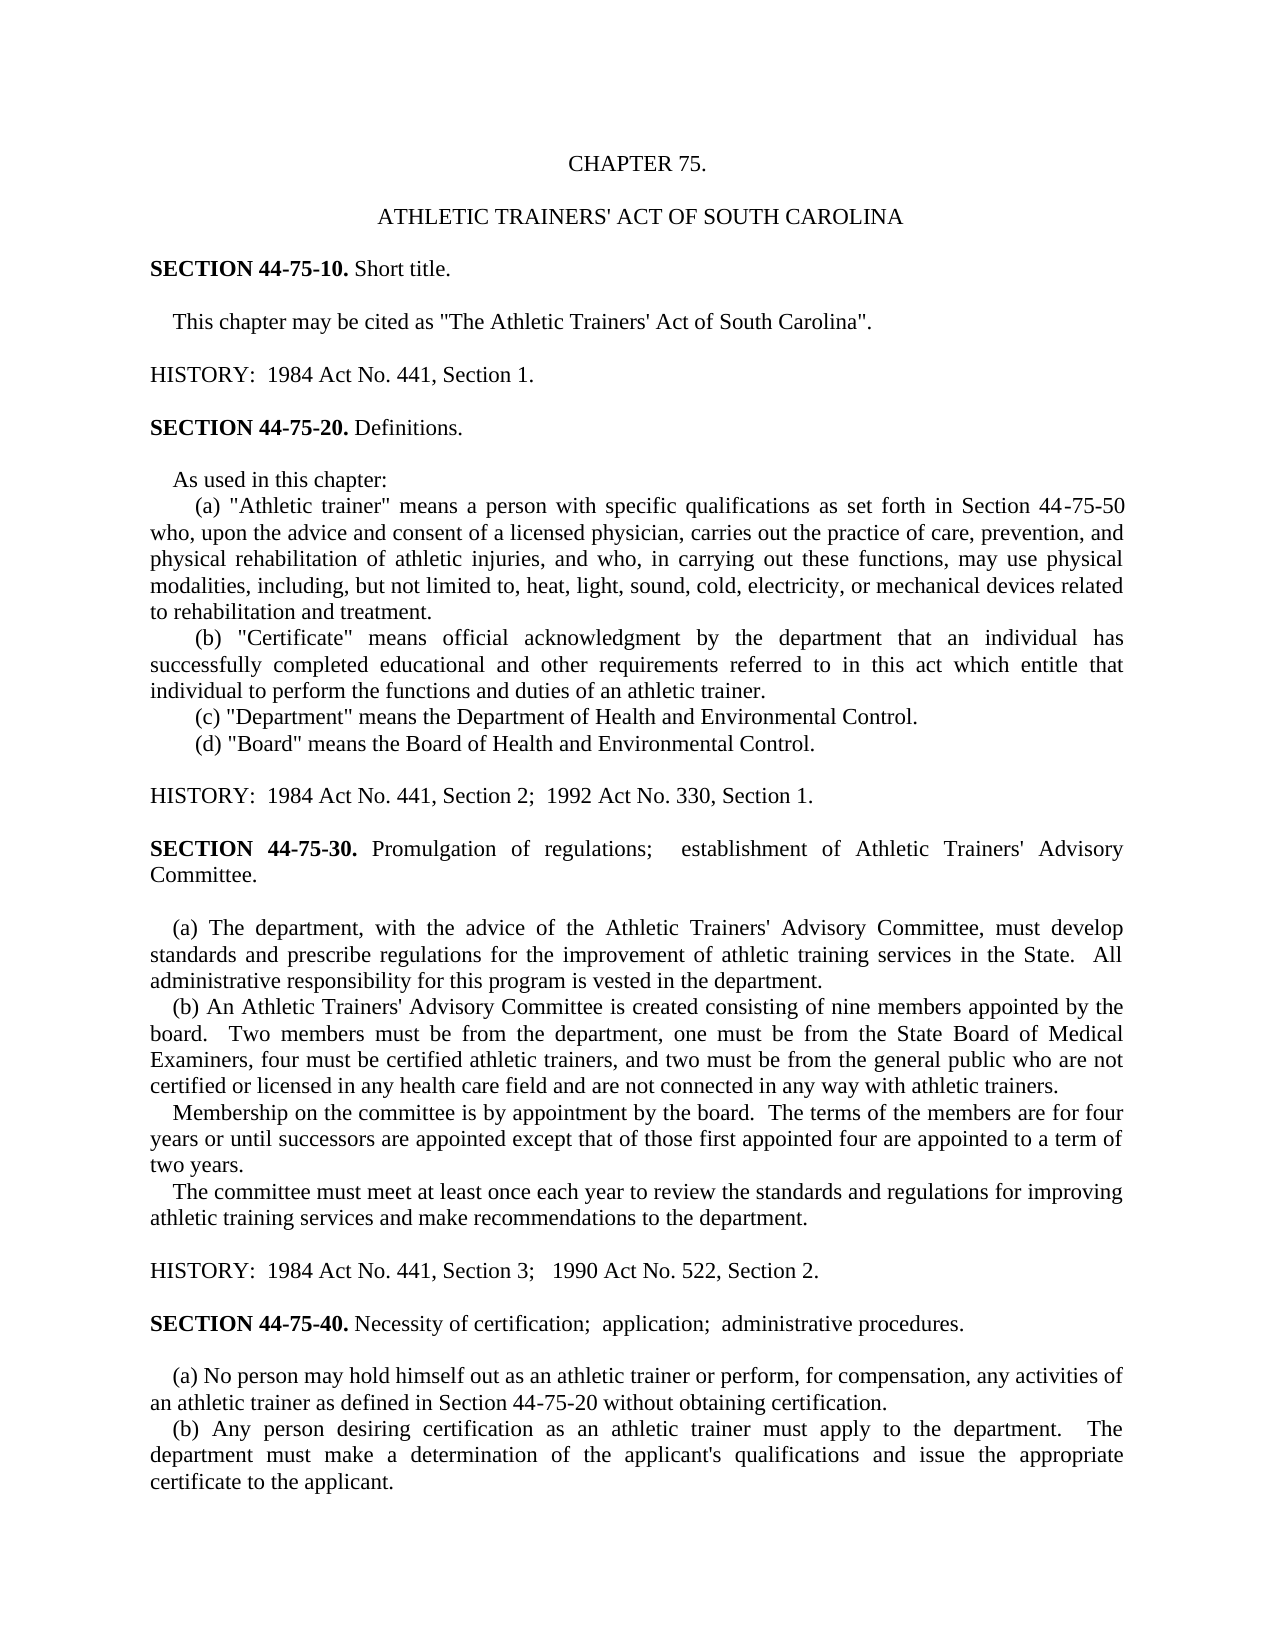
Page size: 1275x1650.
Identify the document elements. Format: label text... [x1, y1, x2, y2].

text CHAPTER 75. [150, 150, 1125, 176]
text SECTION 44-75-30. Promulgation of regulations; establishment of Athletic Trainers' Advisory Committee. [150, 835, 1125, 888]
text The committee must meet at least once each year to review the standards and regulations for improving athletic training services and make recommendations to the department. [150, 1178, 1125, 1231]
text (b) "Certificate" means official acknowledgment by the department that an individual has successfully completed educational and other requirements referred to in this act which entitle that individual to perform the functions and duties of an athletic trainer. [150, 624, 1125, 703]
text HISTORY: 1984 Act No. 441, Section 3; 1990 Act No. 522, Section 2. [150, 1257, 1125, 1283]
text (d) "Board" means the Board of Health and Environmental Control. [150, 730, 1125, 756]
text (b) Any person desiring certification as an athletic trainer must apply to the department. The department must make a determination of the applicant's qualifications and issue the appropriate certificate to the applicant. [150, 1415, 1125, 1494]
text This chapter may be cited as "The Athletic Trainers' Act of South Carolina". [150, 308, 1125, 334]
text (b) An Athletic Trainers' Advisory Committee is created consisting of nine members appointed by the board. Two members must be from the department, one must be from the State Board of Medical Examiners, four must be certified athletic trainers, and two must be from the general public who are not certified or licensed in any health care field and are not connected in any way with athletic trainers. [150, 993, 1125, 1099]
text HISTORY: 1984 Act No. 441, Section 1. [150, 361, 1125, 387]
text (c) "Department" means the Department of Health and Environmental Control. [150, 703, 1125, 730]
text (a) The department, with the advice of the Athletic Trainers' Advisory Committee, must develop standards and prescribe regulations for the improvement of athletic training services in the State. All administrative responsibility for this program is vested in the department. [150, 914, 1125, 993]
text Membership on the committee is by appointment by the board. The terms of the members are for four years or until successors are appointed except that of those first appointed four are appointed to a term of two years. [150, 1099, 1125, 1178]
text SECTION 44-75-20. Definitions. [150, 413, 1125, 440]
text HISTORY: 1984 Act No. 441, Section 2; 1992 Act No. 330, Section 1. [150, 782, 1125, 809]
text (a) No person may hold himself out as an athletic trainer or perform, for compensation, any activities of an athletic trainer as defined in Section 44-75-20 without obtaining certification. [150, 1362, 1125, 1415]
text As used in this chapter: [150, 466, 1125, 493]
text SECTION 44-75-40. Necessity of certification; application; administrative procedures. [150, 1309, 1125, 1336]
text ATHLETIC TRAINERS' ACT OF SOUTH CAROLINA [150, 203, 1125, 229]
text (a) "Athletic trainer" means a person with specific qualifications as set forth in Section 44-75-50 who, upon the advice and consent of a licensed physician, carries out the practice of care, prevention, and physical rehabilitation of athletic injuries, and who, in carrying out these functions, may use physical modalities, including, but not limited to, heat, light, sound, cold, electricity, or mechanical devices related to rehabilitation and treatment. [150, 493, 1125, 624]
text SECTION 44-75-10. Short title. [150, 255, 1125, 282]
